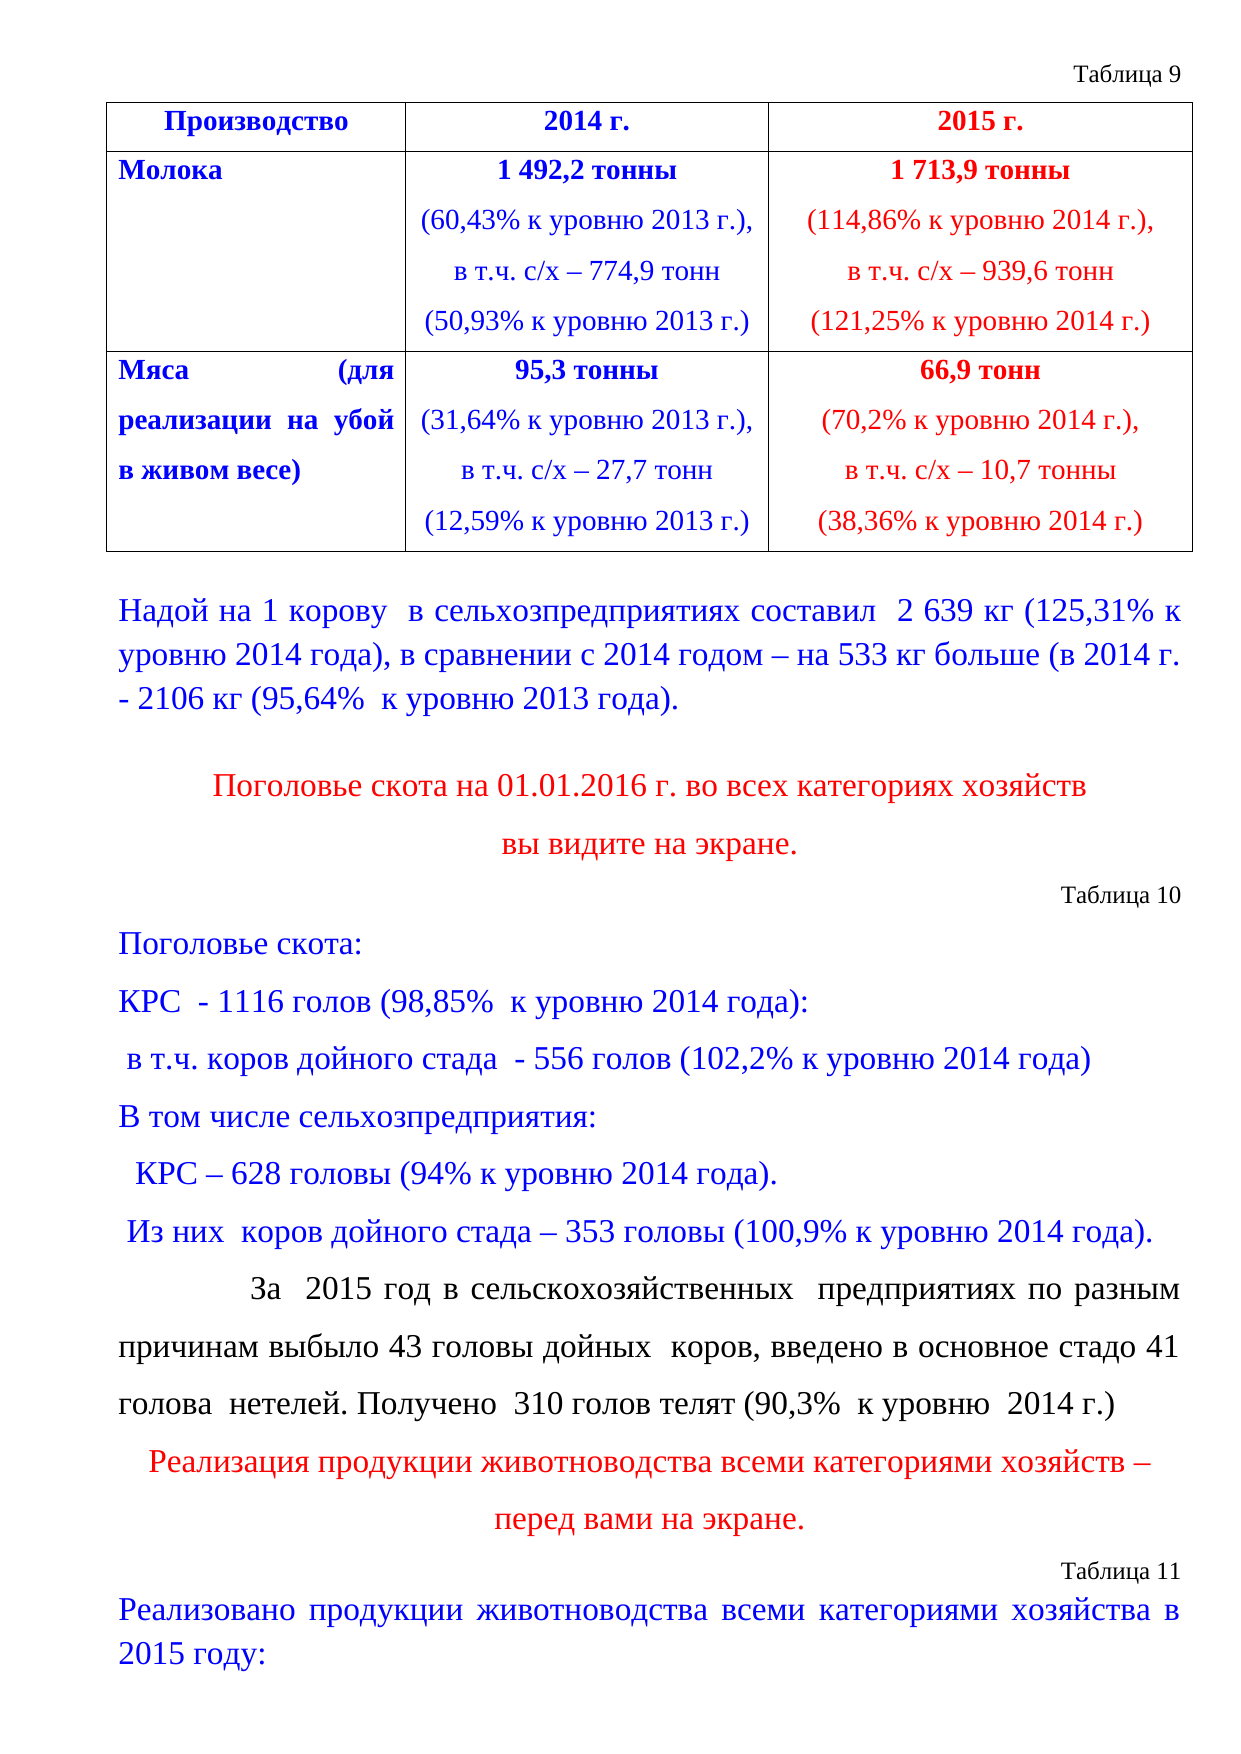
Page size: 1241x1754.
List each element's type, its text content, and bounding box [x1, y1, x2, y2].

table_header Производство [107, 103, 405, 151]
table_cell Мяса (для реализации на убой в живом весе) [107, 352, 405, 551]
table_cell 1 713,9 тонны (114,86% к уровню 2014 г.), в т.ч. с/х – 939,6 тонн (121,25% к уровню 2014 г.) [769, 152, 1192, 351]
table_cell 66,9 тонн (70,2% к уровню 2014 г.), в т.ч. с/х – 10,7 тонны (38,36% к уровню 2014 г.) [769, 352, 1192, 551]
table_cell 95,3 тонны (31,64% к уровню 2013 г.), в т.ч. с/х – 27,7 тонн (12,59% к уровню 2013 г.) [406, 352, 768, 551]
text в т.ч. коров дойного стада - 556 голов (102,2% к уровню 2014 года) [118, 1039, 1181, 1077]
table_cell Молока [107, 152, 405, 351]
text Из них коров дойного стада – 353 головы (100,9% к уровню 2014 года). [118, 1211, 1181, 1249]
table_cell 1 492,2 тонны (60,43% к уровню 2013 г.), в т.ч. с/х – 774,9 тонн (50,93% к уровню 2013 г.) [406, 152, 768, 351]
text Реализовано продукции животноводства всеми категориями хозяйства в 2015 году: [118, 1589, 1181, 1672]
text За 2015 год в сельскохозяйственных предприятиях по разным причинам выбыло 43 головы дойных коров, введено в основное стадо 41 голова нетелей. Получено 310 голов телят (90,3% к уровню 2014 г.) [118, 1269, 1181, 1422]
text Поголовье скота: [118, 924, 1181, 962]
text Таблица 11 [118, 1556, 1181, 1585]
table_header 2015 г. [769, 103, 1192, 151]
text КРС – 628 головы (94% к уровню 2014 года). [118, 1154, 1181, 1192]
text Таблица 9 [118, 59, 1181, 88]
text Поголовье скота на 01.01.2016 г. во всех категориях хозяйств [118, 766, 1181, 804]
table_header 2014 г. [406, 103, 768, 151]
text Таблица 10 [118, 881, 1181, 909]
text Надой на 1 корову в сельхозпредприятиях составил 2 639 кг (125,31% к уровню 2014 года), в сравнении с 2014 годом – на 533 кг больше (в 2014 г. - 2106 кг (95,64% к уровню 2013 года). [118, 590, 1181, 717]
text вы видите на экране. [118, 823, 1181, 861]
text Реализация продукции животноводства всеми категориями хозяйств – перед вами на экране. [118, 1441, 1181, 1537]
text КРС - 1116 голов (98,85% к уровню 2014 года): [118, 981, 1181, 1019]
text В том числе сельхозпредприятия: [118, 1096, 1181, 1134]
